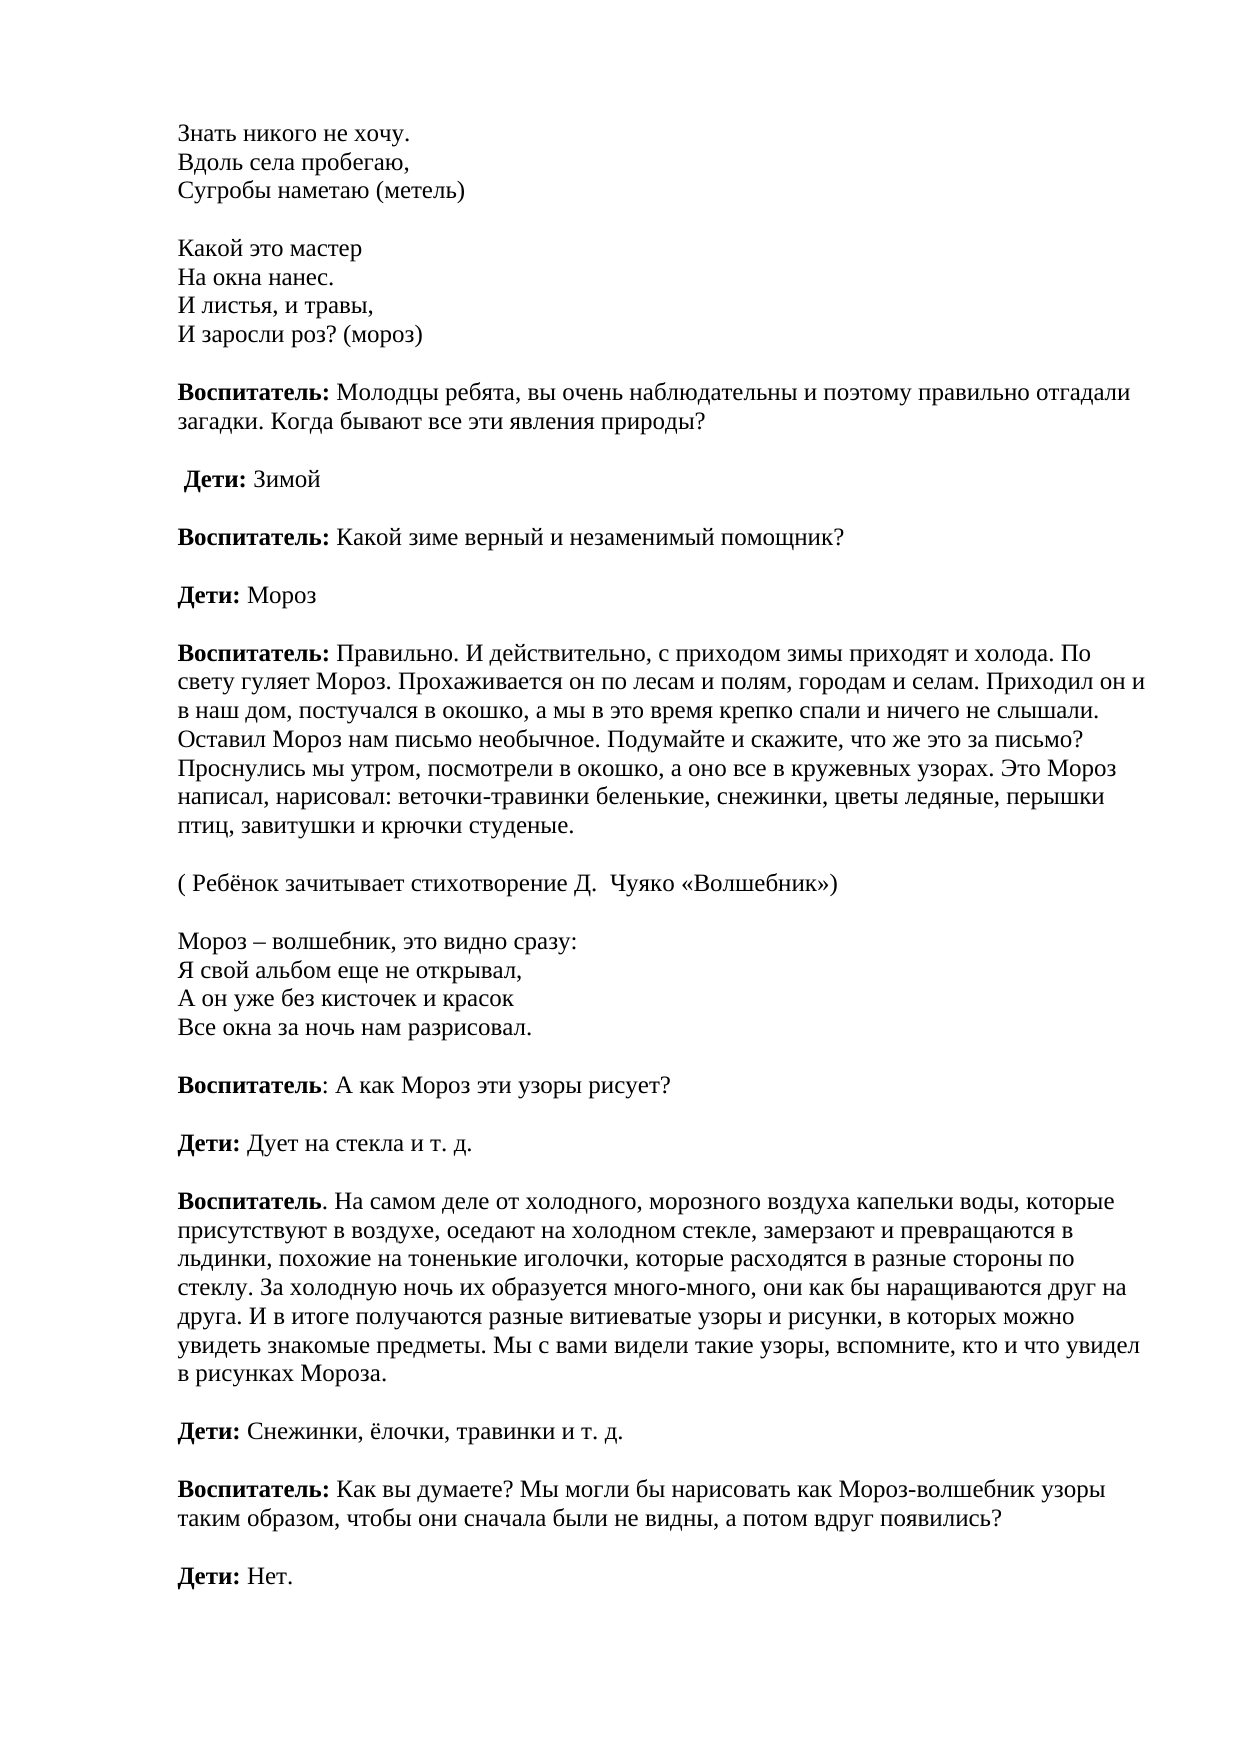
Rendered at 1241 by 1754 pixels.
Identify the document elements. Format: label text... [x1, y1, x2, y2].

text Дети: Мороз [177, 580, 1152, 608]
text Дети: Нет. [177, 1561, 1152, 1590]
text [177, 118, 1152, 204]
text Воспитатель: Правильно. И действительно, с приходом зимы приходят и холода. По свету гуляет Мороз. Прохаживается он по лесам и полям, городам и селам. Приходил он и в наш дом, постучался в окошко, а мы в это время крепко спали и ничего не слышали. Оставил Мороз нам письмо необычное. Подумайте и скажите, что же это за письмо? Проснулись мы утром, посмотрели в окошко, а оно все в кружевных узорах. Это Мороз написал, нарисовал: веточки-травинки беленькие, снежинки, цветы ледяные, перышки птиц, завитушки и крючки студеные. [177, 638, 1152, 839]
text Воспитатель: Молодцы ребята, вы очень наблюдательны и поэтому правильно отгадали загадки. Когда бывают все эти явления природы? [177, 377, 1152, 435]
text Дети: Зимой [177, 464, 1152, 493]
text ( Ребёнок зачитывает стихотворение Д. Чуяко «Волшебник») [177, 868, 1152, 897]
text Воспитатель. На самом деле от холодного, морозного воздуха капельки воды, которые присутствуют в воздухе, оседают на холодном стекле, замерзают и превращаются в льдинки, похожие на тоненькие иголочки, которые расходятся в разные стороны по стеклу. За холодную ночь их образуется много-много, они как бы наращиваются друг на друга. И в итоге получаются разные витиеватые узоры и рисунки, в которых можно увидеть знакомые предметы. Мы с вами видели такие узоры, вспомните, кто и что увидел в рисунках Мороза. [177, 1186, 1152, 1387]
text Дети: Дует на стекла и т. д. [177, 1128, 1152, 1157]
text Мороз – волшебник, это видно сразу: Я свой альбом еще не открывал, А он уже без кисточек и красок Все окна за ночь нам разрисовал. [177, 926, 1152, 1041]
text Дети: Снежинки, ёлочки, травинки и т. д. [177, 1416, 1152, 1445]
text Воспитатель: А как Мороз эти узоры рисует? [177, 1070, 1152, 1099]
text Воспитатель: Какой зиме верный и незаменимый помощник? [177, 522, 1152, 551]
text Воспитатель: Как вы думаете? Мы могли бы нарисовать как Мороз-волшебник узоры таким образом, чтобы они сначала были не видны, а потом вдруг появились? [177, 1474, 1152, 1532]
text Какой это мастер На окна нанес. И листья, и травы, И заросли роз? (мороз) [177, 233, 1152, 348]
